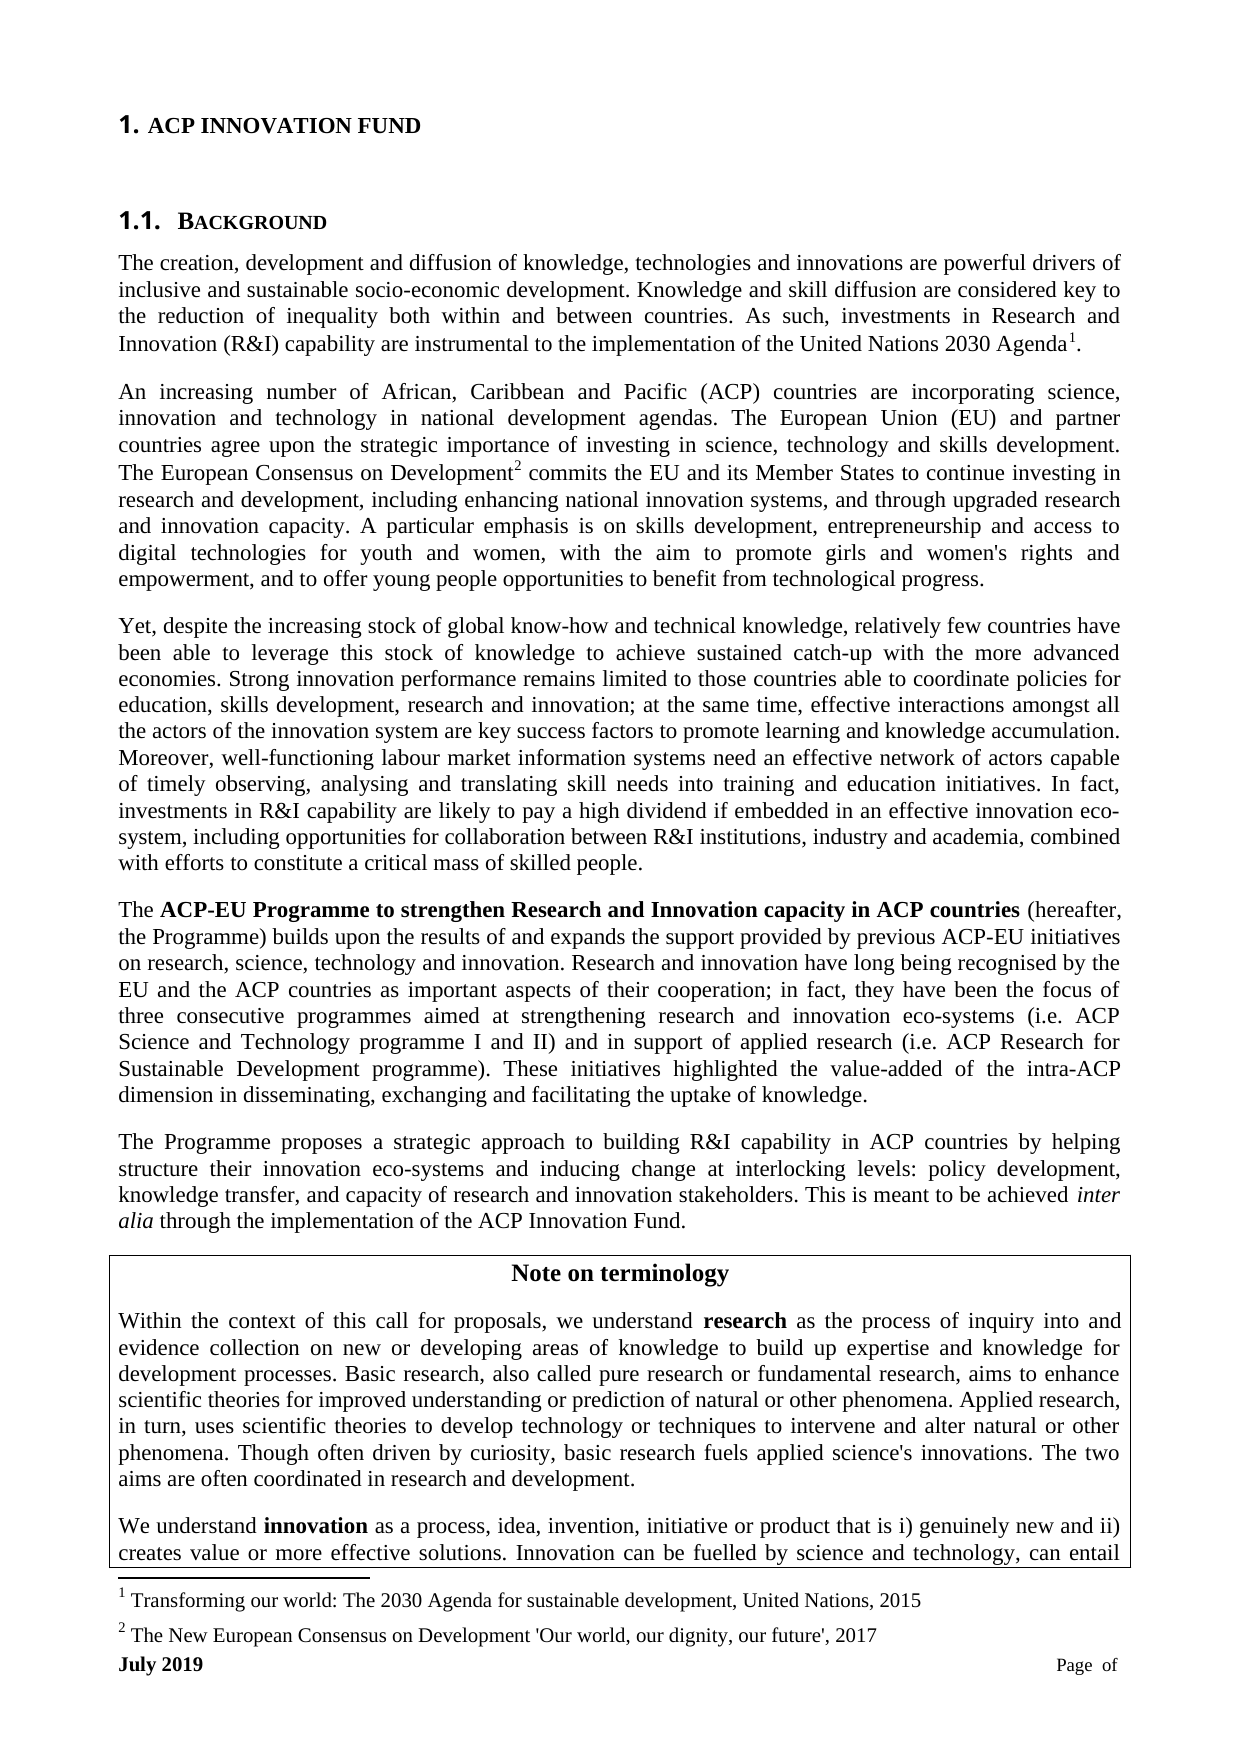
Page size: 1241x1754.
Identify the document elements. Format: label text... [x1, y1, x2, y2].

text The Programme proposes a strategic approach to building R&I capability in ACP countries by helping structure their innovation eco-systems and inducing change at interlocking levels: policy development, knowledge transfer, and capacity of research and innovation stakeholders. This is meant to be achieved inter alia through the implementation of the ACP Innovation Fund. [118, 1128, 1122, 1234]
list ACP Innovation fund [118, 106, 1122, 140]
text Within the context of this call for proposals, we understand research as the process of inquiry into and evidence collection on new or developing areas of knowledge to build up expertise and knowledge for development processes. Basic research, also called pure research or fundamental research, aims to enhance scientific theories for improved understanding or prediction of natural or other phenomena. Applied research, in turn, uses scientific theories to develop technology or techniques to intervene and alter natural or other phenomena. Though often driven by curiosity, basic research fuels applied science's innovations. The two aims are often coordinated in research and development. [110, 1304, 1130, 1492]
text The creation, development and diffusion of knowledge, technologies and innovations are powerful drivers of inclusive and sustainable socio-economic development. Knowledge and skill diffusion are considered key to the reduction of inequality both within and between countries. As such, investments in Research and Innovation (R&I) capability are instrumental to the implementation of the United Nations 2030 Agenda. [118, 249, 1122, 357]
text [110, 1509, 1130, 1567]
text Yet, despite the increasing stock of global know-how and technical knowledge, relatively few countries have been able to leverage this stock of knowledge to achieve sustained catch-up with the more advanced economies. Strong innovation performance remains limited to those countries able to coordinate policies for education, skills development, research and innovation; at the same time, effective interactions amongst all the actors of the innovation system are key success factors to promote learning and knowledge accumulation. Moreover, well-functioning labour market information systems need an effective network of actors capable of timely observing, analysing and translating skill needs into training and education initiatives. In fact, investments in R&I capability are likely to pay a high dividend if embedded in an effective innovation eco-system, including opportunities for collaboration between R&I institutions, industry and academia, combined with efforts to constitute a critical mass of skilled people. [118, 612, 1122, 876]
list Background [118, 203, 1122, 237]
text Note on terminology [110, 1256, 1130, 1286]
text An increasing number of African, Caribbean and Pacific (ACP) countries are incorporating science, innovation and technology in national development agendas. The European Union (EU) and partner countries agree upon the strategic importance of investing in science, technology and skills development. The European Consensus on Development commits the EU and its Member States to continue investing in research and development, including enhancing national innovation systems, and through upgraded research and innovation capacity. A particular emphasis is on skills development, entrepreneurship and access to digital technologies for youth and women, with the aim to promote girls and women's rights and empowerment, and to offer young people opportunities to benefit from technological progress. [118, 378, 1122, 591]
text The ACP-EU Programme to strengthen Research and Innovation capacity in ACP countries (hereafter, the Programme) builds upon the results of and expands the support provided by previous ACP-EU initiatives on research, science, technology and innovation. Research and innovation have long being recognised by the EU and the ACP countries as important aspects of their cooperation; in fact, they have been the focus of three consecutive programmes aimed at strengthening research and innovation eco-systems (i.e. ACP Science and Technology programme I and II) and in support of applied research (i.e. ACP Research for Sustainable Development programme). These initiatives highlighted the value-added of the intra-ACP dimension in disseminating, exchanging and facilitating the uptake of knowledge. [118, 897, 1122, 1107]
